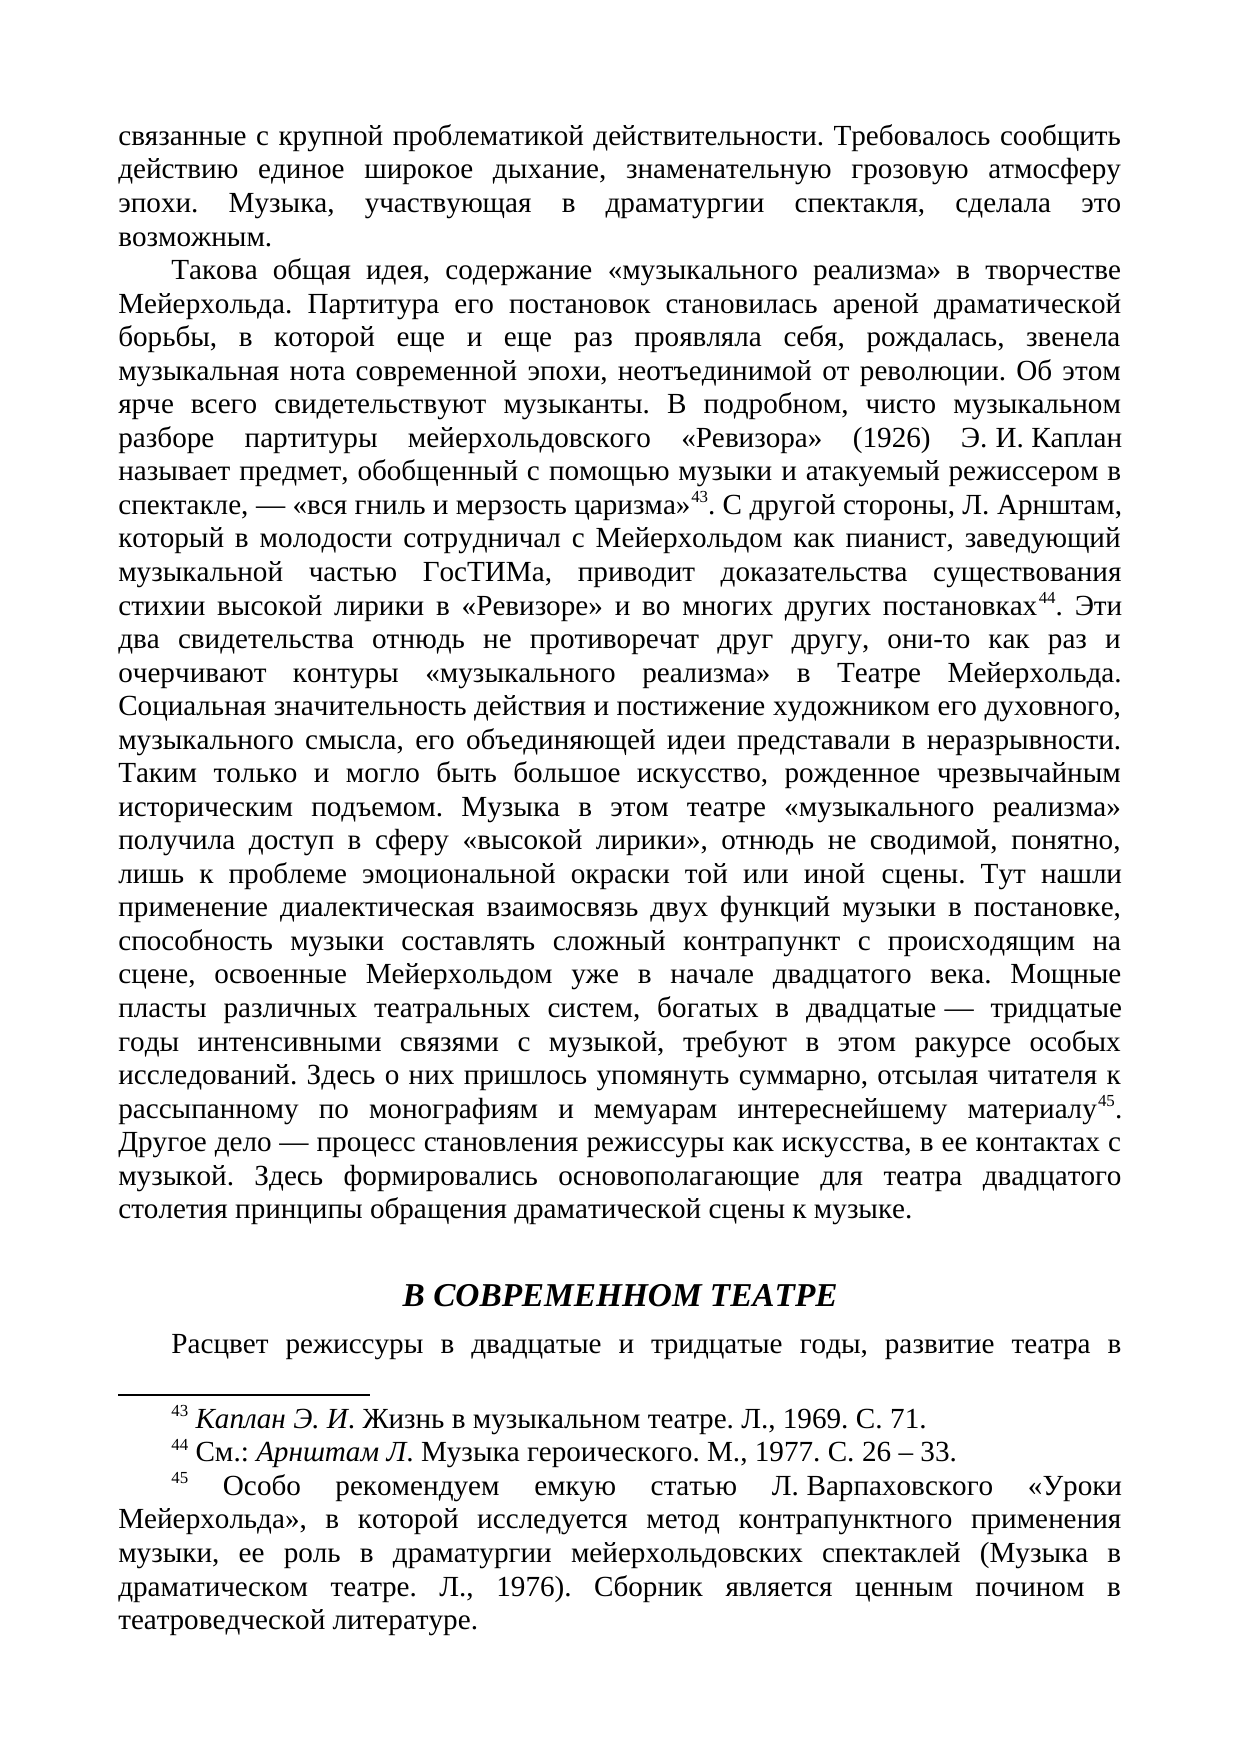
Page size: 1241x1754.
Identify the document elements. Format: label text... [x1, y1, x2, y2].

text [118, 1326, 1122, 1359]
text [118, 118, 1122, 252]
subtitle В современном театре [118, 1275, 1122, 1313]
text Такова общая идея, содержание «музыкального реализма» в творчестве Мейерхольда. Партитура его постановок становилась ареной драматической борьбы, в которой еще и еще раз проявляла себя, рождалась, звенела музыкальная нота современной эпохи, неотъединимой от революции. Об этом ярче всего свидетельствуют музыканты. В подробном, чисто музыкальном разборе партитуры мейерхольдовского «Ревизора» (1926) Э. И. Каплан называет предмет, обобщенный с помощью музыки и атакуемый режиссером в спектакле, — «вся гниль и мерзость царизма». С другой стороны, Л. Арнштам, который в молодости сотрудничал с Мейерхольдом как пианист, заведующий музыкальной частью ГосТИМа, приводит доказательства существования стихии высокой лирики в «Ревизоре» и во многих других постановках. Эти два свидетельства отнюдь не противоречат друг другу, они-то как раз и очерчивают контуры «музыкального реализма» в Театре Мейерхольда. Социальная значительность действия и постижение художником его духовного, музыкального смысла, его объединяющей идеи представали в неразрывности. Таким только и могло быть большое искусство, рожденное чрезвычайным историческим подъемом. Музыка в этом театре «музыкального реализма» получила доступ в сферу «высокой лирики», отнюдь не сводимой, понятно, лишь к проблеме эмоциональной окраски той или иной {48} сцены. Тут нашли применение диалектическая взаимосвязь двух функций музыки в постановке, способность музыки составлять сложный контрапункт с происходящим на сцене, освоенные Мейерхольдом уже в начале двадцатого века. Мощные пласты различных театральных систем, богатых в двадцатые — тридцатые годы интенсивными связями с музыкой, требуют в этом ракурсе особых исследований. Здесь о них пришлось упомянуть суммарно, отсылая читателя к рассыпанному по монографиям и мемуарам интереснейшему материалу. Другое дело — процесс становления режиссуры как искусства, в ее контактах с музыкой. Здесь формировались основополагающие для театра двадцатого столетия принципы обращения драматической сцены к музыке. [118, 252, 1122, 1225]
